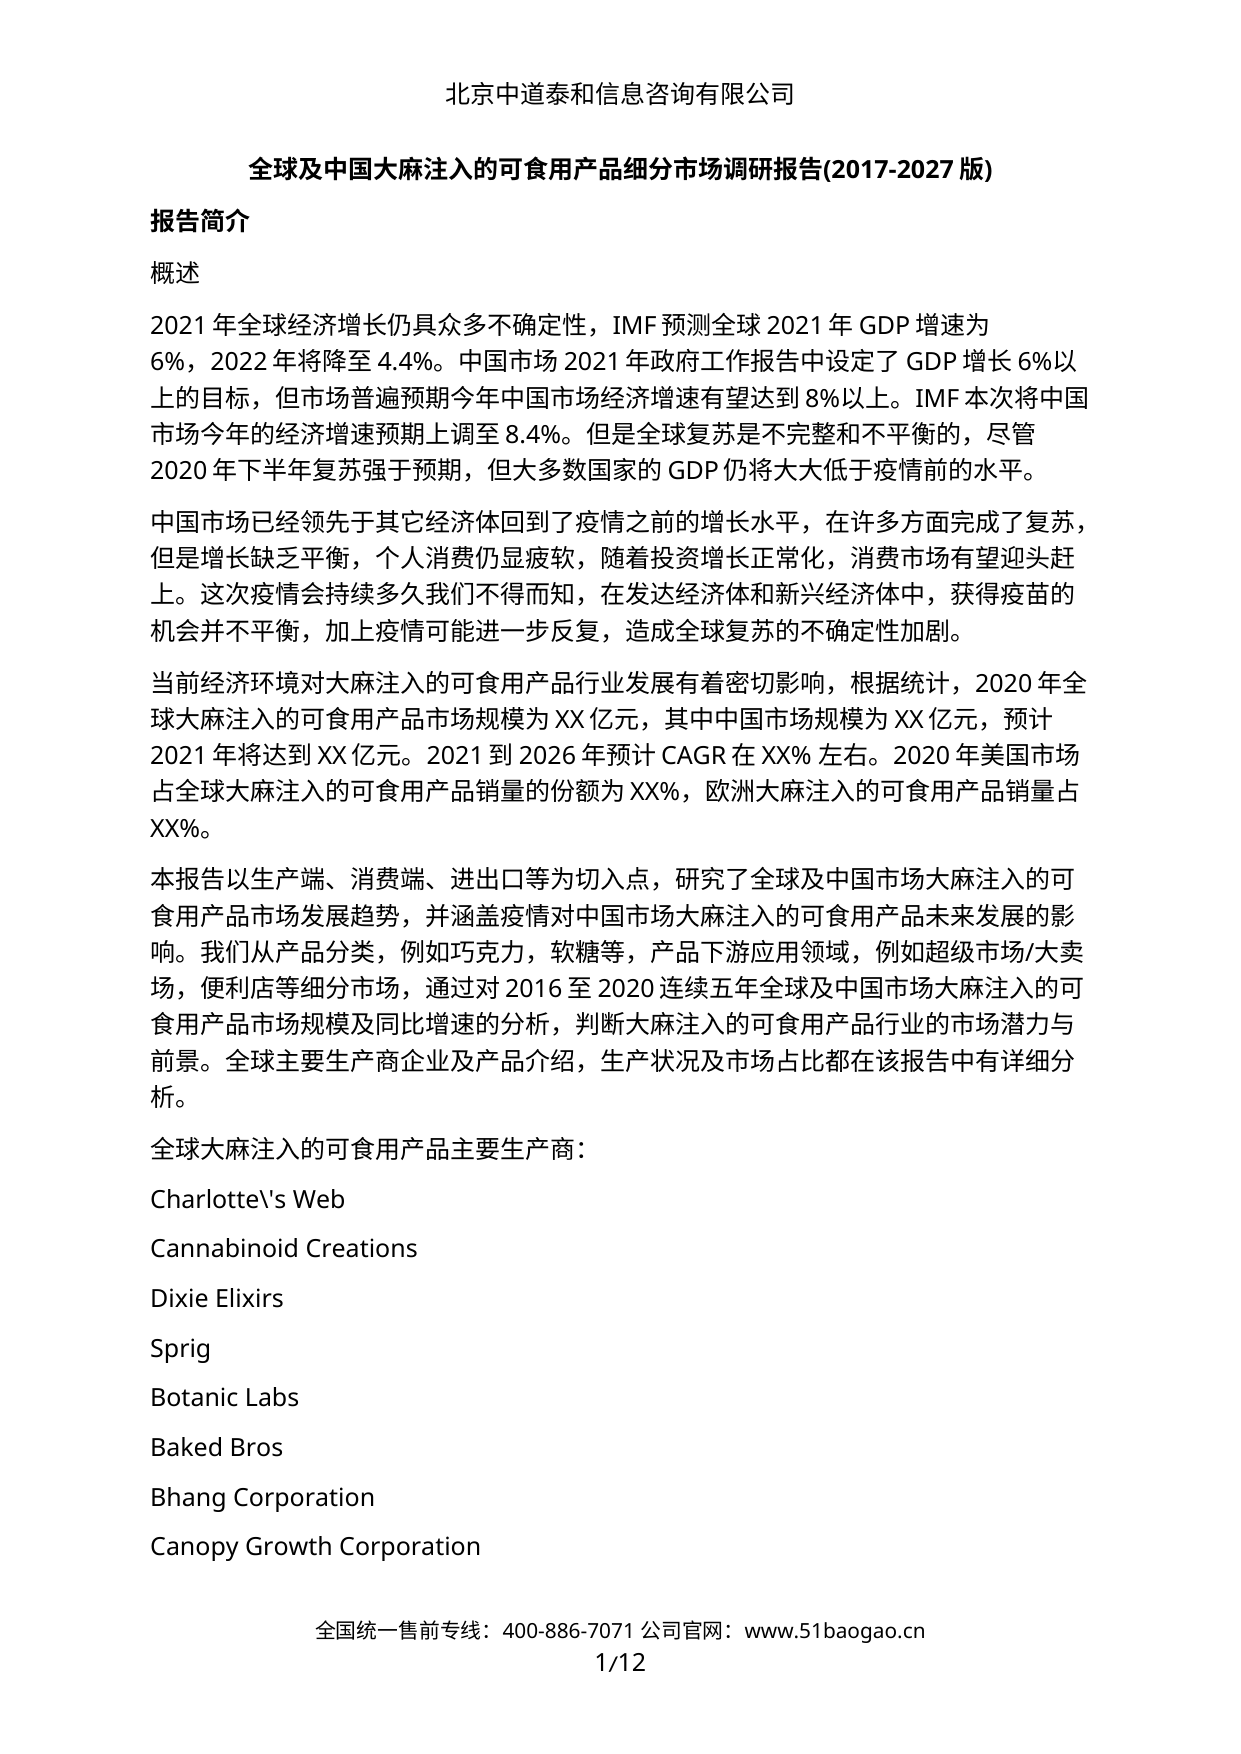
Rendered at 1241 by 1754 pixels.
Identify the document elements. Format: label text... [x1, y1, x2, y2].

text 本报告以生产端、消费端、进出口等为切入点，研究了全球及中国市场大麻注入的可食用产品市场发展趋势，并涵盖疫情对中国市场大麻注入的可食用产品未来发展的影响。我们从产品分类，例如巧克力，软糖等，产品下游应用领域，例如超级市场/大卖场，便利店等细分市场，通过对2016至2020连续五年全球及中国市场大麻注入的可食用产品市场规模及同比增速的分析，判断大麻注入的可食用产品行业的市场潜力与前景。全球主要生产商企业及产品介绍，生产状况及市场占比都在该报告中有详细分析。 [150, 860, 1090, 1114]
text 全球及中国大麻注入的可食用产品细分市场调研报告(2017-2027版) [150, 150, 1090, 186]
text 全球大麻注入的可食用产品主要生产商： [150, 1129, 1090, 1166]
text Dixie Elixirs [150, 1281, 1090, 1315]
text 概述 [150, 254, 1090, 290]
text 当前经济环境对大麻注入的可食用产品行业发展有着密切影响，根据统计，2020年全球大麻注入的可食用产品市场规模为XX亿元，其中中国市场规模为XX亿元，预计2021年将达到XX亿元。2021到2026年预计CAGR在XX% 左右。2020年美国市场占全球大麻注入的可食用产品销量的份额为XX%，欧洲大麻注入的可食用产品销量占XX%。 [150, 663, 1090, 844]
text Sprig [150, 1330, 1090, 1364]
text 2021年全球经济增长仍具众多不确定性，IMF预测全球2021年GDP增速为6%，2022年将降至4.4%。中国市场2021年政府工作报告中设定了GDP增长6%以上的目标，但市场普遍预期今年中国市场经济增速有望达到8%以上。IMF本次将中国市场今年的经济增速预期上调至8.4%。但是全球复苏是不完整和不平衡的，尽管2020年下半年复苏强于预期，但大多数国家的GDP仍将大大低于疫情前的水平。 [150, 306, 1090, 487]
text 报告简介 [150, 202, 1090, 238]
text Bhang Corporation [150, 1479, 1090, 1513]
text Cannabinoid Creations [150, 1231, 1090, 1265]
text Botanic Labs [150, 1380, 1090, 1414]
text Canopy Growth Corporation [150, 1529, 1090, 1563]
text 中国市场已经领先于其它经济体回到了疫情之前的增长水平，在许多方面完成了复苏，但是增长缺乏平衡，个人消费仍显疲软，随着投资增长正常化，消费市场有望迎头赶上。这次疫情会持续多久我们不得而知，在发达经济体和新兴经济体中，获得疫苗的机会并不平衡，加上疫情可能进一步反复，造成全球复苏的不确定性加剧。 [150, 502, 1090, 647]
text Charlotte\'s Web [150, 1181, 1090, 1215]
text Baked Bros [150, 1430, 1090, 1464]
